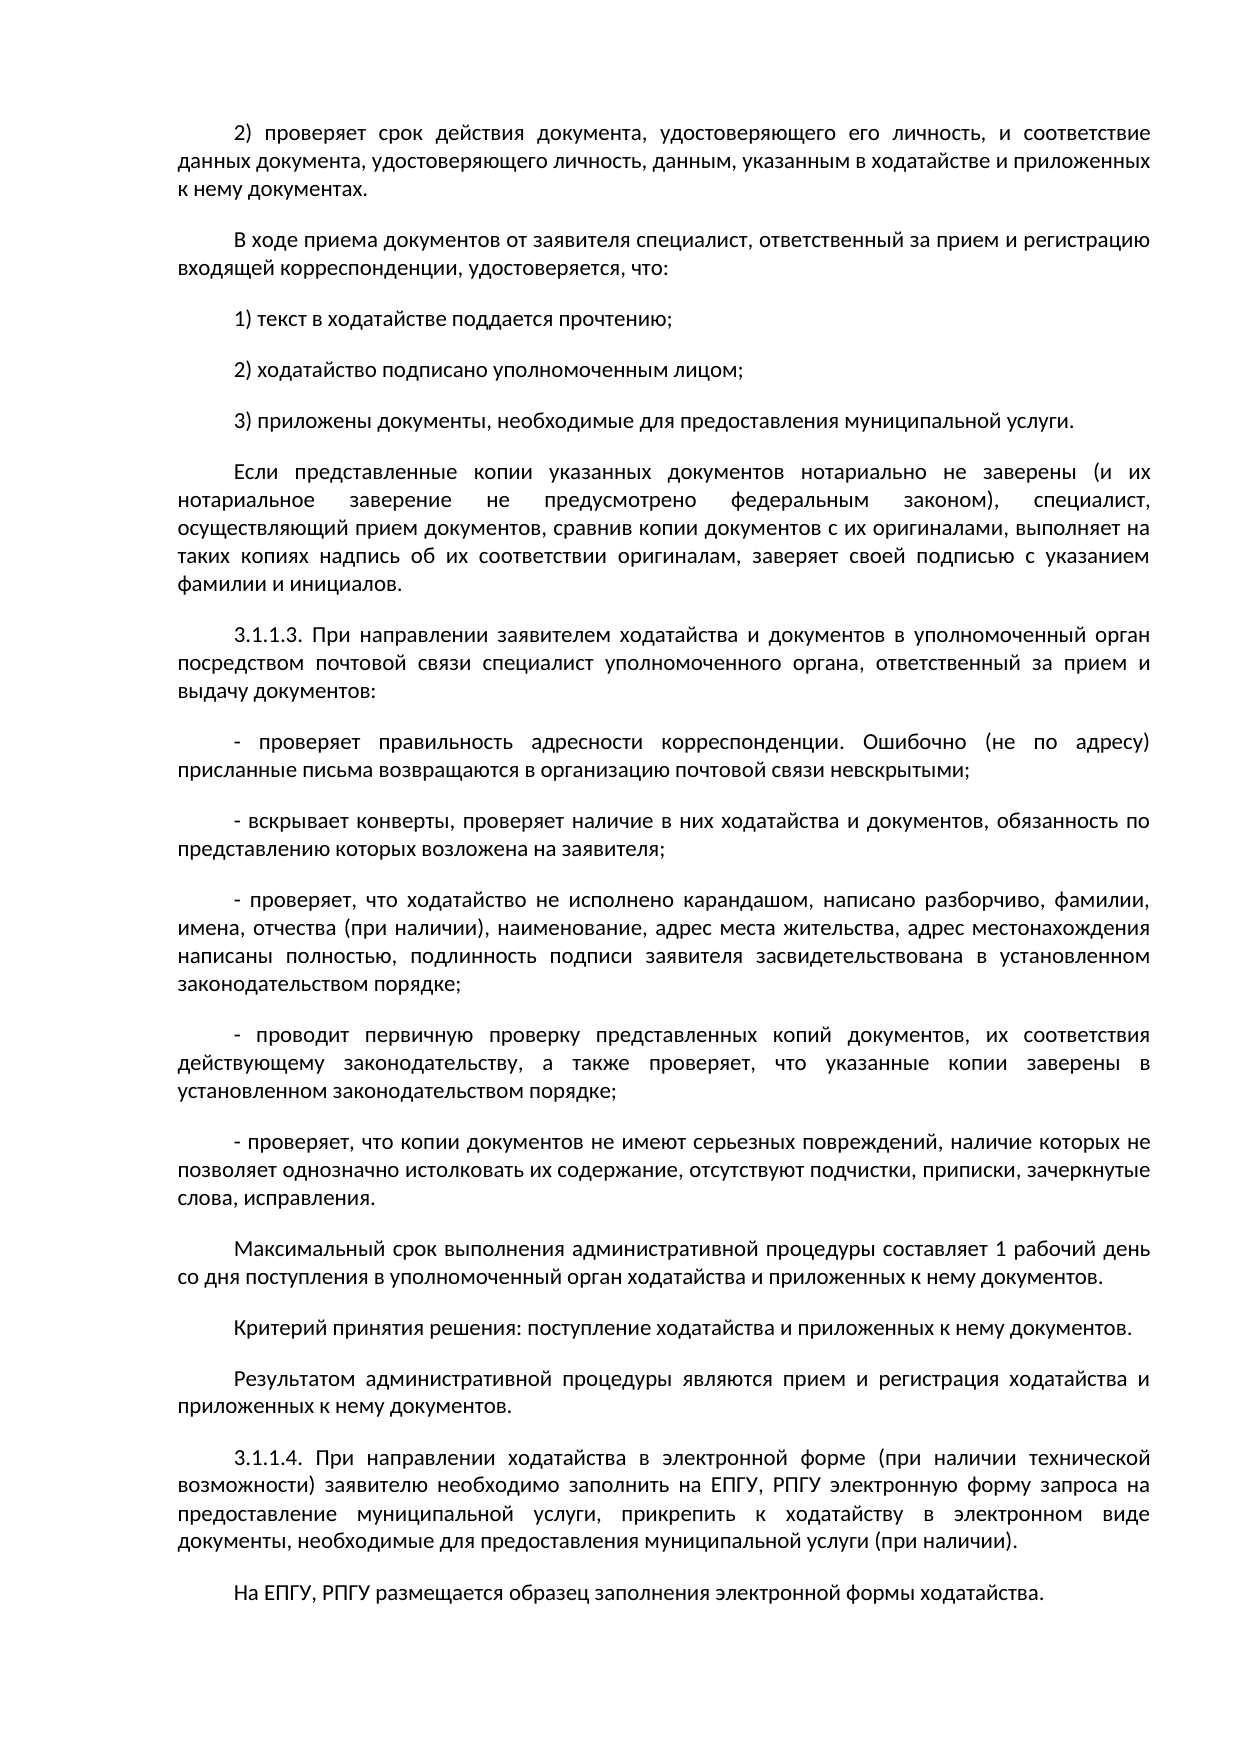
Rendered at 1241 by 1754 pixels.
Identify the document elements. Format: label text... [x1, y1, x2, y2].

text 1) текст в ходатайстве поддается прочтению; [177, 304, 1152, 332]
text В ходе приема документов от заявителя специалист, ответственный за прием и регистрацию входящей корреспонденции, удостоверяется, что: [177, 225, 1152, 281]
text - вскрывает конверты, проверяет наличие в них ходатайства и документов, обязанность по представлению которых возложена на заявителя; [177, 806, 1152, 862]
text Максимальный срок выполнения административной процедуры составляет 1 рабочий день со дня поступления в уполномоченный орган ходатайства и приложенных к нему документов. [177, 1234, 1152, 1290]
text - проводит первичную проверку представленных копий документов, их соответствия действующему законодательству, а также проверяет, что указанные копии заверены в установленном законодательством порядке; [177, 1020, 1152, 1104]
text 3) приложены документы, необходимые для предоставления муниципальной услуги. [177, 406, 1152, 434]
text - проверяет, что ходатайство не исполнено карандашом, написано разборчиво, фамилии, имена, отчества (при наличии), наименование, адрес места жительства, адрес местонахождения написаны полностью, подлинность подписи заявителя засвидетельствована в установленном законодательством порядке; [177, 885, 1152, 997]
text - проверяет правильность адресности корреспонденции. Ошибочно (не по адресу) присланные письма возвращаются в организацию почтовой связи невскрытыми; [177, 727, 1152, 783]
text 3.1.1.4. При направлении ходатайства в электронной форме (при наличии технической возможности) заявителю необходимо заполнить на ЕПГУ, РПГУ электронную форму запроса на предоставление муниципальной услуги, прикрепить к ходатайству в электронном виде документы, необходимые для предоставления муниципальной услуги (при наличии). [177, 1443, 1152, 1555]
text Если представленные копии указанных документов нотариально не заверены (и их нотариальное заверение не предусмотрено федеральным законом), специалист, осуществляющий прием документов, сравнив копии документов с их оригиналами, выполняет на таких копиях надпись об их соответствии оригиналам, заверяет своей подписью с указанием фамилии и инициалов. [177, 457, 1152, 597]
text Критерий принятия решения: поступление ходатайства и приложенных к нему документов. [177, 1313, 1152, 1341]
text 2) проверяет срок действия документа, удостоверяющего его личность, и соответствие данных документа, удостоверяющего личность, данным, указанным в ходатайстве и приложенных к нему документах. [177, 118, 1152, 202]
text 2) ходатайство подписано уполномоченным лицом; [177, 355, 1152, 383]
text 3.1.1.3. При направлении заявителем ходатайства и документов в уполномоченный орган посредством почтовой связи специалист уполномоченного органа, ответственный за прием и выдачу документов: [177, 620, 1152, 704]
text Результатом административной процедуры являются прием и регистрация ходатайства и приложенных к нему документов. [177, 1364, 1152, 1420]
text - проверяет, что копии документов не имеют серьезных повреждений, наличие которых не позволяет однозначно истолковать их содержание, отсутствуют подчистки, приписки, зачеркнутые слова, исправления. [177, 1127, 1152, 1211]
text На ЕПГУ, РПГУ размещается образец заполнения электронной формы ходатайства. [177, 1578, 1152, 1606]
